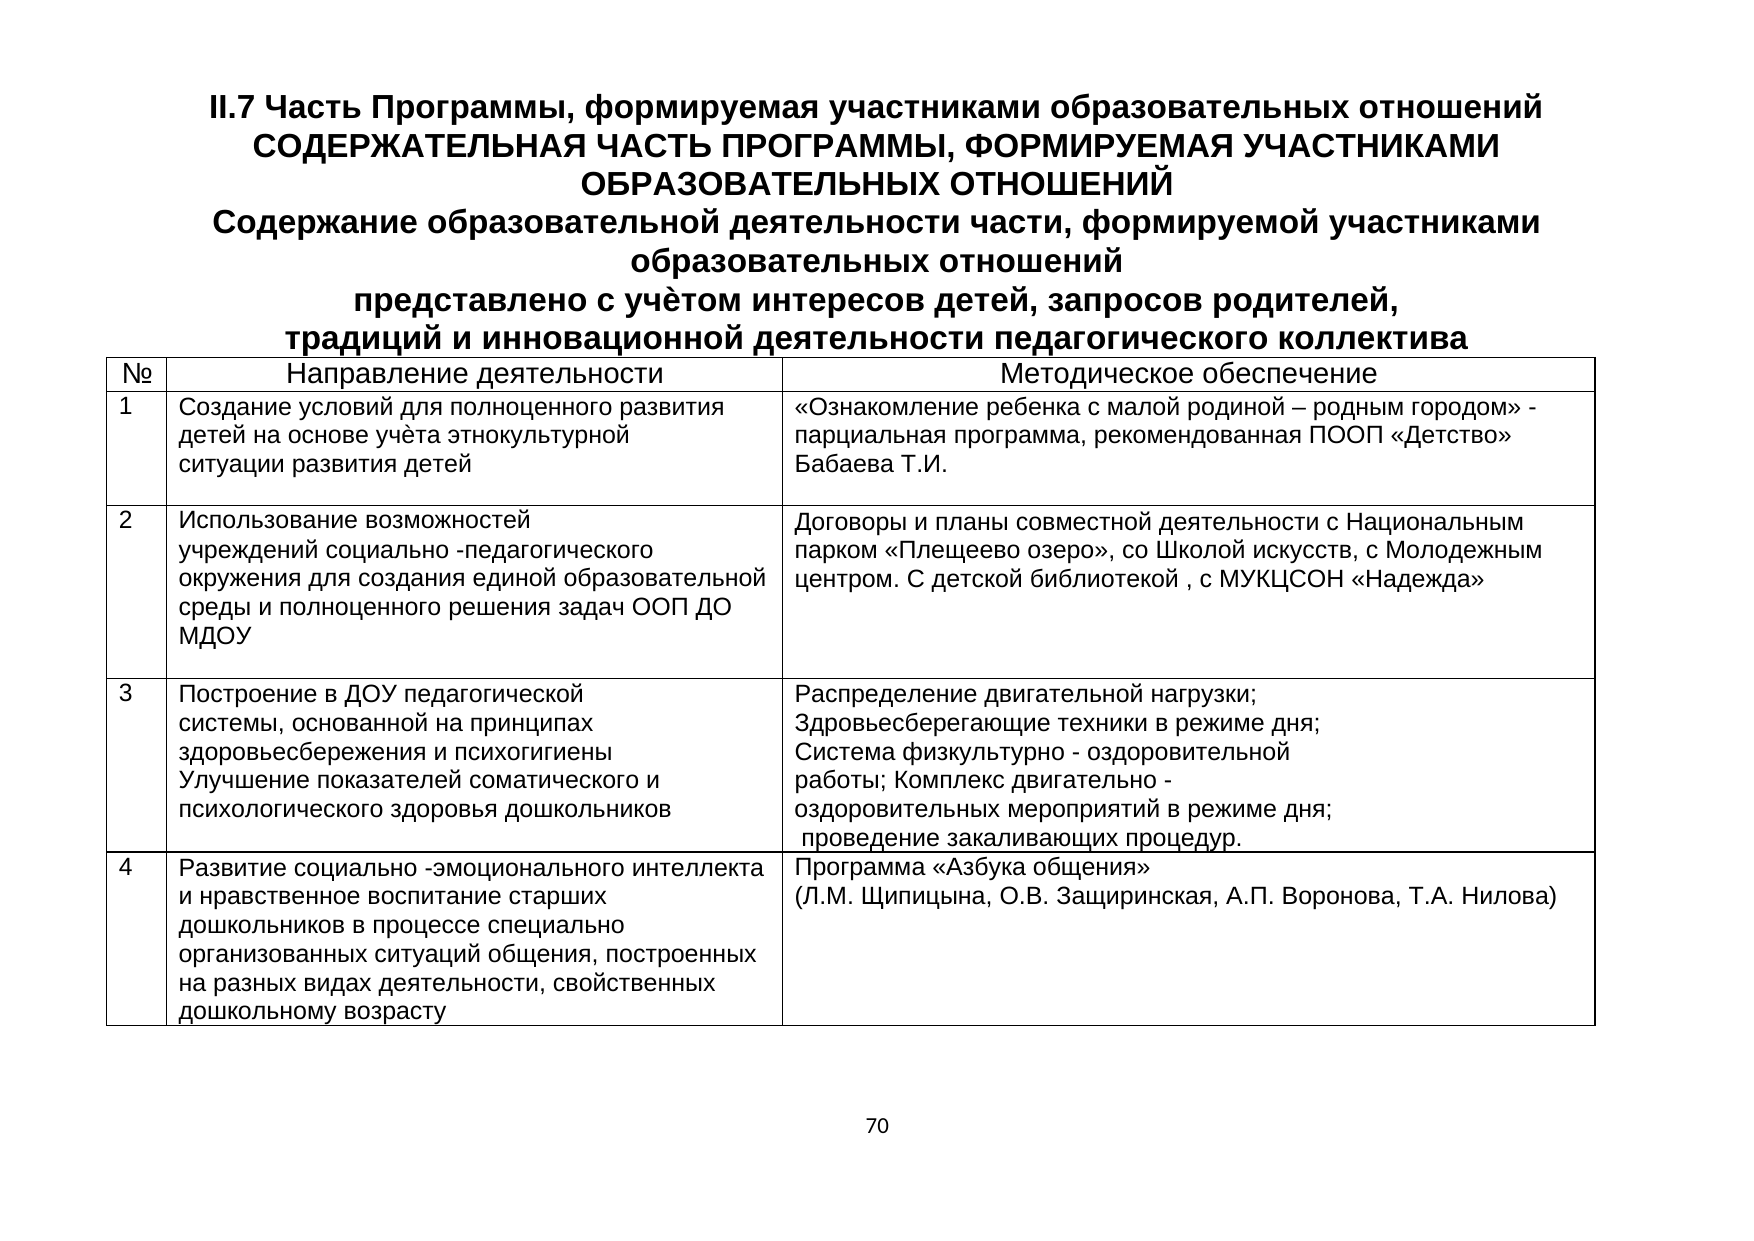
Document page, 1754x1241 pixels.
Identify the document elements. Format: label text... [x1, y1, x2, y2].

text II.7 Часть Программы, формируемая участниками образовательных отношений СОДЕРЖАТЕЛЬНАЯ ЧАСТЬ ПРОГРАММЫ, ФОРМИРУЕМАЯ УЧАСТНИКАМИ [209, 87, 1608, 164]
table_header Направление деятельности [167, 358, 782, 391]
table_cell 1 [107, 392, 166, 505]
table_cell Создание условий для полноценного развития детей на основе учѐта этнокультурной ситуации развития детей [167, 392, 782, 505]
table_cell Программа «Азбука общения» (Л.М. Щипицына, О.В. Защиринская, А.П. Воронова, Т.А. Нилова) [783, 853, 1594, 1025]
table_cell «Ознакомление ребенка с малой родиной – родным городом» - парциальная программа, рекомендованная ПООП «Детство» Бабаева Т.И. [783, 392, 1594, 505]
text ОБРАЗОВАТЕЛЬНЫХ ОТНОШЕНИЙ [580, 164, 1608, 203]
table_cell 2 [107, 506, 166, 678]
table_cell Развитие социально -эмоционального интеллекта и нравственное воспитание старших дошкольников в процессе специально организованных ситуаций общения, построенных на разных видах деятельности, свойственных дошкольному возрасту [167, 853, 782, 1025]
table_cell Использование возможностей учреждений социально -педагогического окружения для создания единой образовательной среды и полноценного решения задач ООП ДО МДОУ [167, 506, 782, 678]
table_cell 4 [107, 853, 166, 1025]
text представлено с учѐтом интересов детей, запросов родителей, [211, 279, 1542, 318]
text Содержание образовательной деятельности части, формируемой участниками образовательных отношений [212, 203, 1542, 279]
table_cell Построение в ДОУ педагогической системы, основанной на принципах здоровьесбережения и психогигиены Улучшение показателей соматического и психологического здоровья дошкольников [167, 679, 782, 851]
table_cell Договоры и планы совместной деятельности с Национальным парком «Плещеево озеро», со Школой искусств, с Молодежным центром. С детской библиотекой , с МУКЦСОН «Надежда» [783, 506, 1594, 678]
table_header № [107, 358, 166, 391]
table_cell 3 [107, 679, 166, 851]
text традиций и инновационной деятельности педагогического коллектива [211, 318, 1542, 356]
table_cell Распределение двигательной нагрузки; Здровьесберегающие техники в режиме дня; Система физкультурно - оздоровительной работы; Комплекс двигательно - оздоровительных мероприятий в режиме дня; проведение закаливающих процедур. [783, 679, 1594, 851]
table_header Методическое обеспечение [783, 358, 1594, 391]
